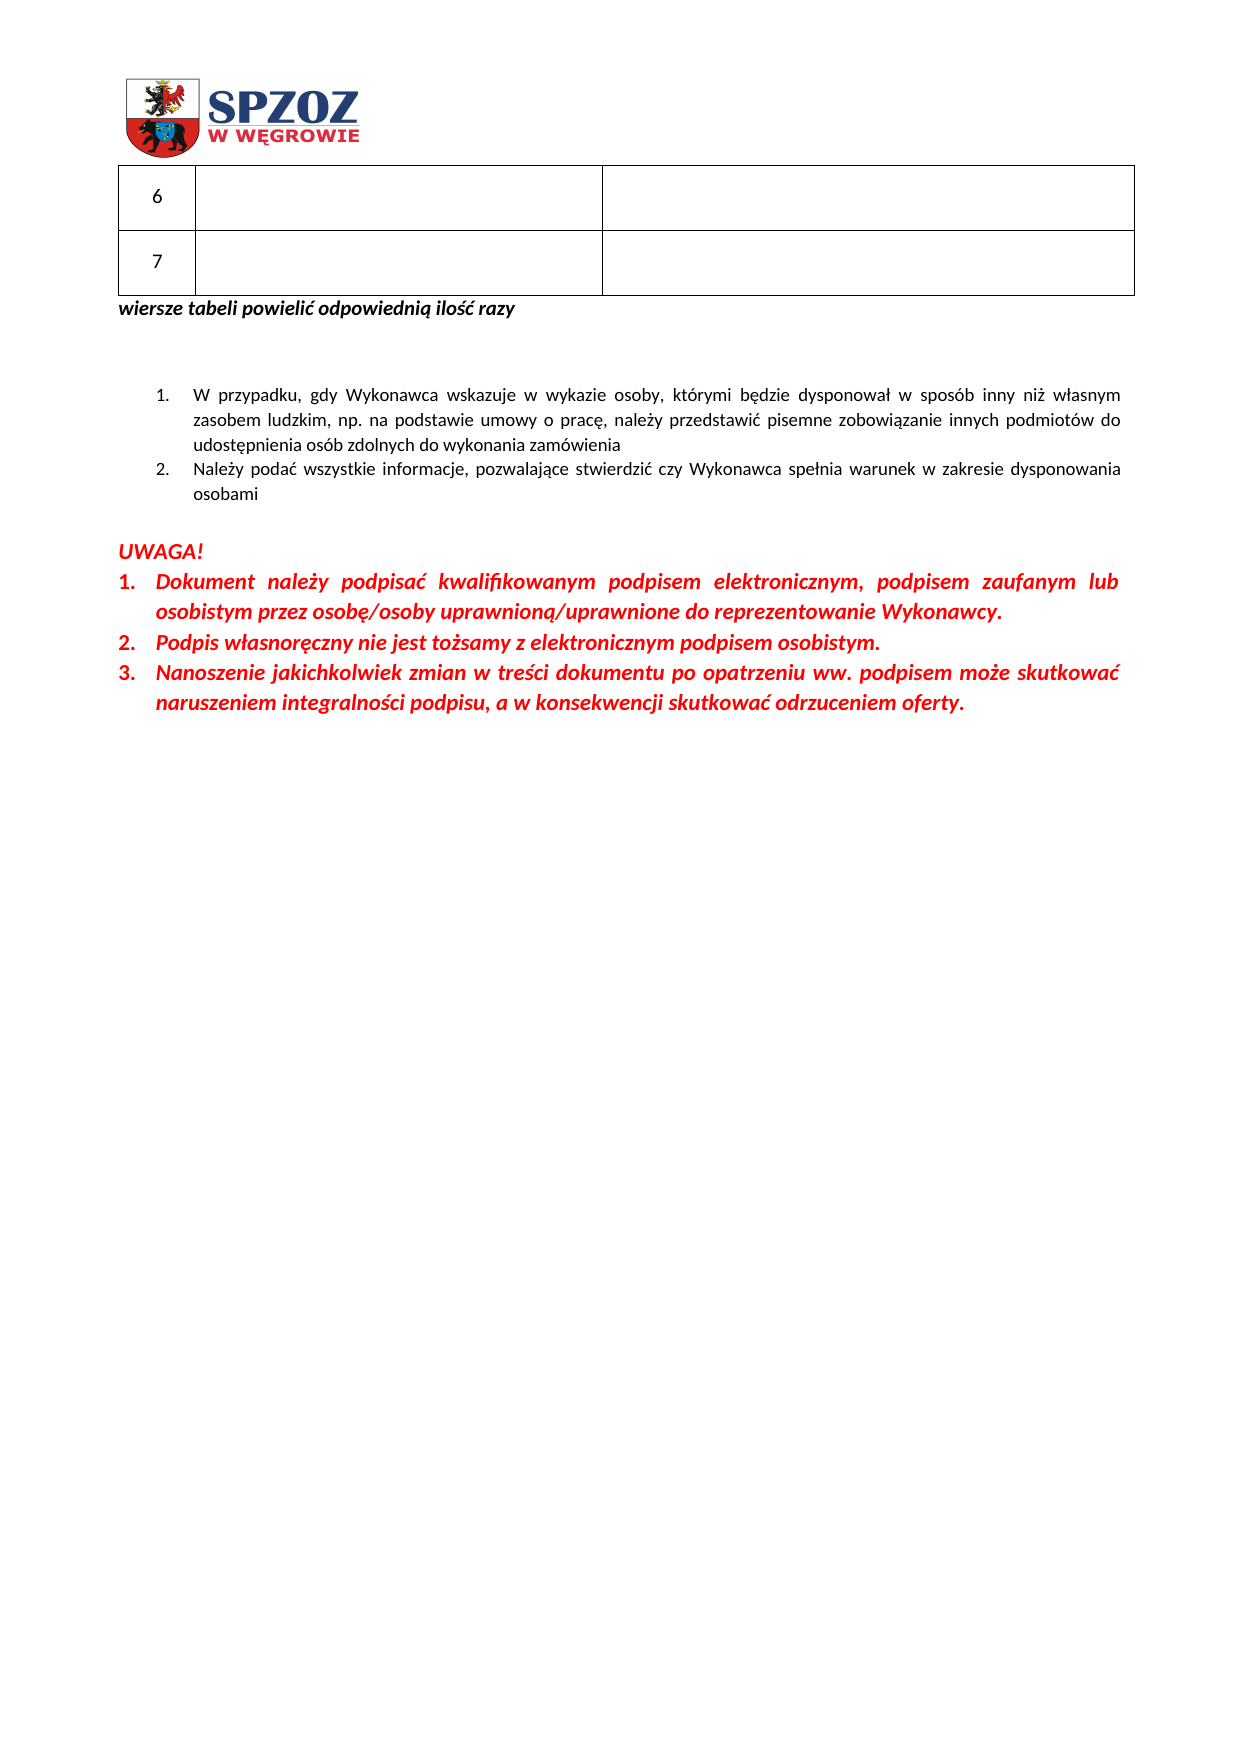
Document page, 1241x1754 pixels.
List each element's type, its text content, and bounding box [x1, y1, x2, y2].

text UWAGA! [118, 537, 1122, 565]
table_cell [196, 166, 602, 229]
table_cell [196, 231, 602, 294]
picture [118, 73, 370, 165]
table_cell 6 [119, 166, 195, 229]
list Dokument należy podpisać kwalifikowanym podpisem elektronicznym, podpisem zaufanym lub osobistym przez osobę/osoby uprawnioną/uprawnione do reprezentowanie Wykonawcy. [118, 567, 1122, 625]
list Podpis własnoręczny nie jest tożsamy z elektronicznym podpisem osobistym. [118, 628, 1122, 656]
table_cell [603, 166, 1134, 229]
list Nanoszenie jakichkolwiek zmian w treści dokumentu po opatrzeniu ww. podpisem może skutkować naruszeniem integralności podpisu, a w konsekwencji skutkować odrzuceniem oferty. [118, 658, 1122, 716]
list W przypadku, gdy Wykonawca wskazuje w wykazie osoby, którymi będzie dysponował w sposób inny niż własnym zasobem ludzkim, np. na podstawie umowy o pracę, należy przedstawić pisemne zobowiązanie innych podmiotów do udostępnienia osób zdolnych do wykonania zamówienia [156, 383, 1122, 456]
text wiersze tabeli powielić odpowiednią ilość razy [118, 296, 1122, 321]
table_cell 7 [119, 231, 195, 294]
list Należy podać wszystkie informacje, pozwalające stwierdzić czy Wykonawca spełnia warunek w zakresie dysponowania osobami [156, 457, 1122, 505]
table_cell [603, 231, 1134, 294]
